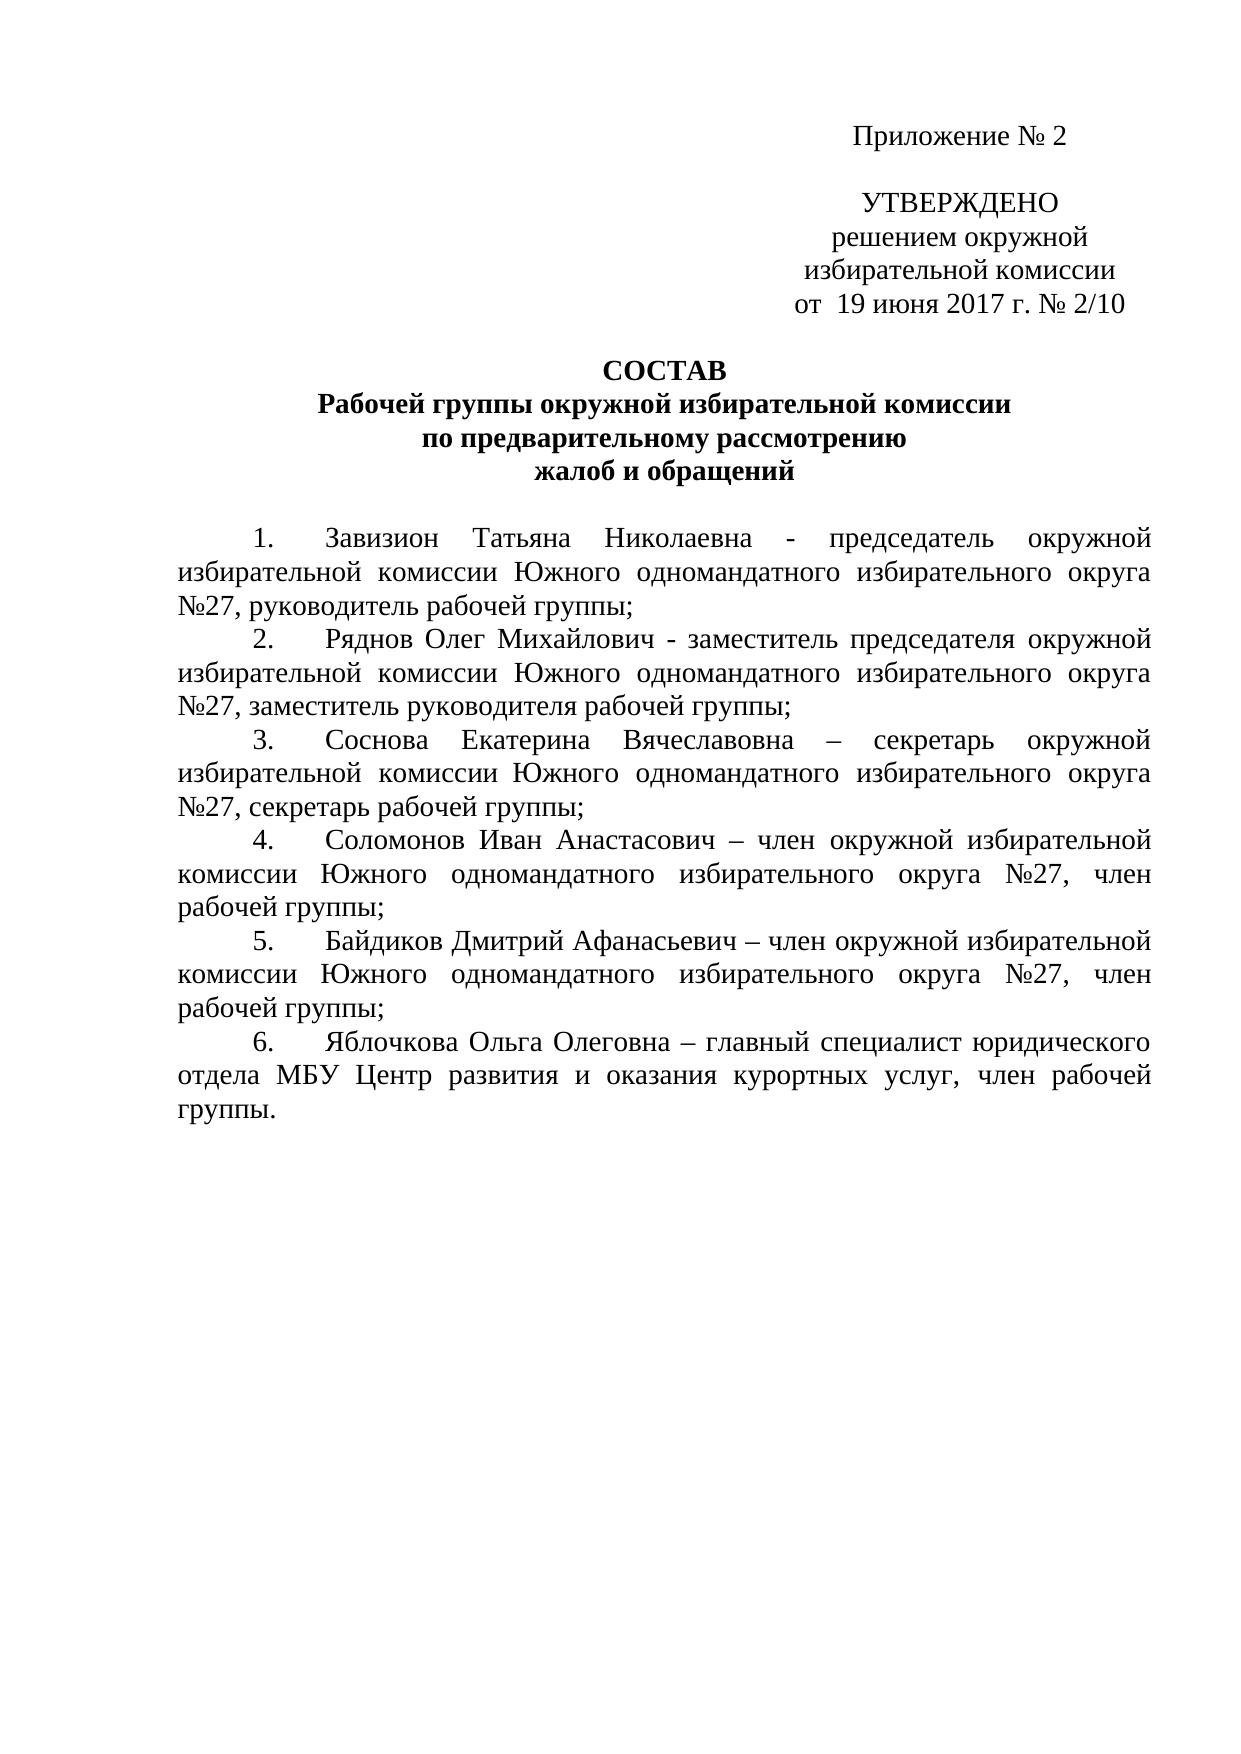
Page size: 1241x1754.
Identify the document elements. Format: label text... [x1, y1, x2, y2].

list Завизион Татьяна Николаевна - председатель окружной избирательной комиссии Южного одномандатного избирательного округа №27, руководитель рабочей группы; [177, 521, 1152, 621]
list Соломонов Иван Анастасович – член окружной избирательной комиссии Южного одномандатного избирательного округа №27, член рабочей группы; [177, 822, 1152, 923]
list Ряднов Олег Михайлович - заместитель председателя окружной избирательной комиссии Южного одномандатного избирательного округа №27, заместитель руководителя рабочей группы; [177, 621, 1152, 722]
subtitle Рабочей группы окружной избирательной комиссии [177, 386, 1152, 420]
text СОСТАВ [177, 353, 1152, 386]
subtitle по предварительному рассмотрению [177, 420, 1152, 453]
text от 19 июня 2017 г. № 2/10 [768, 286, 1152, 319]
text Приложение № 2 [768, 118, 1152, 152]
text жалоб и обращений [177, 453, 1152, 487]
list Байдиков Дмитрий Афанасьевич – член окружной избирательной комиссии Южного одномандатного избирательного округа №27, член рабочей группы; [177, 923, 1152, 1024]
text УТВЕРЖДЕНО [768, 185, 1152, 219]
text избирательной комиссии [768, 252, 1152, 286]
list Соснова Екатерина Вячеславовна – секретарь окружной избирательной комиссии Южного одномандатного избирательного округа №27, секретарь рабочей группы; [177, 722, 1152, 822]
list Яблочкова Ольга Олеговна – главный специалист юридического отдела МБУ Центр развития и оказания курортных услуг, член рабочей группы. [177, 1024, 1152, 1124]
text решением окружной [768, 219, 1152, 252]
